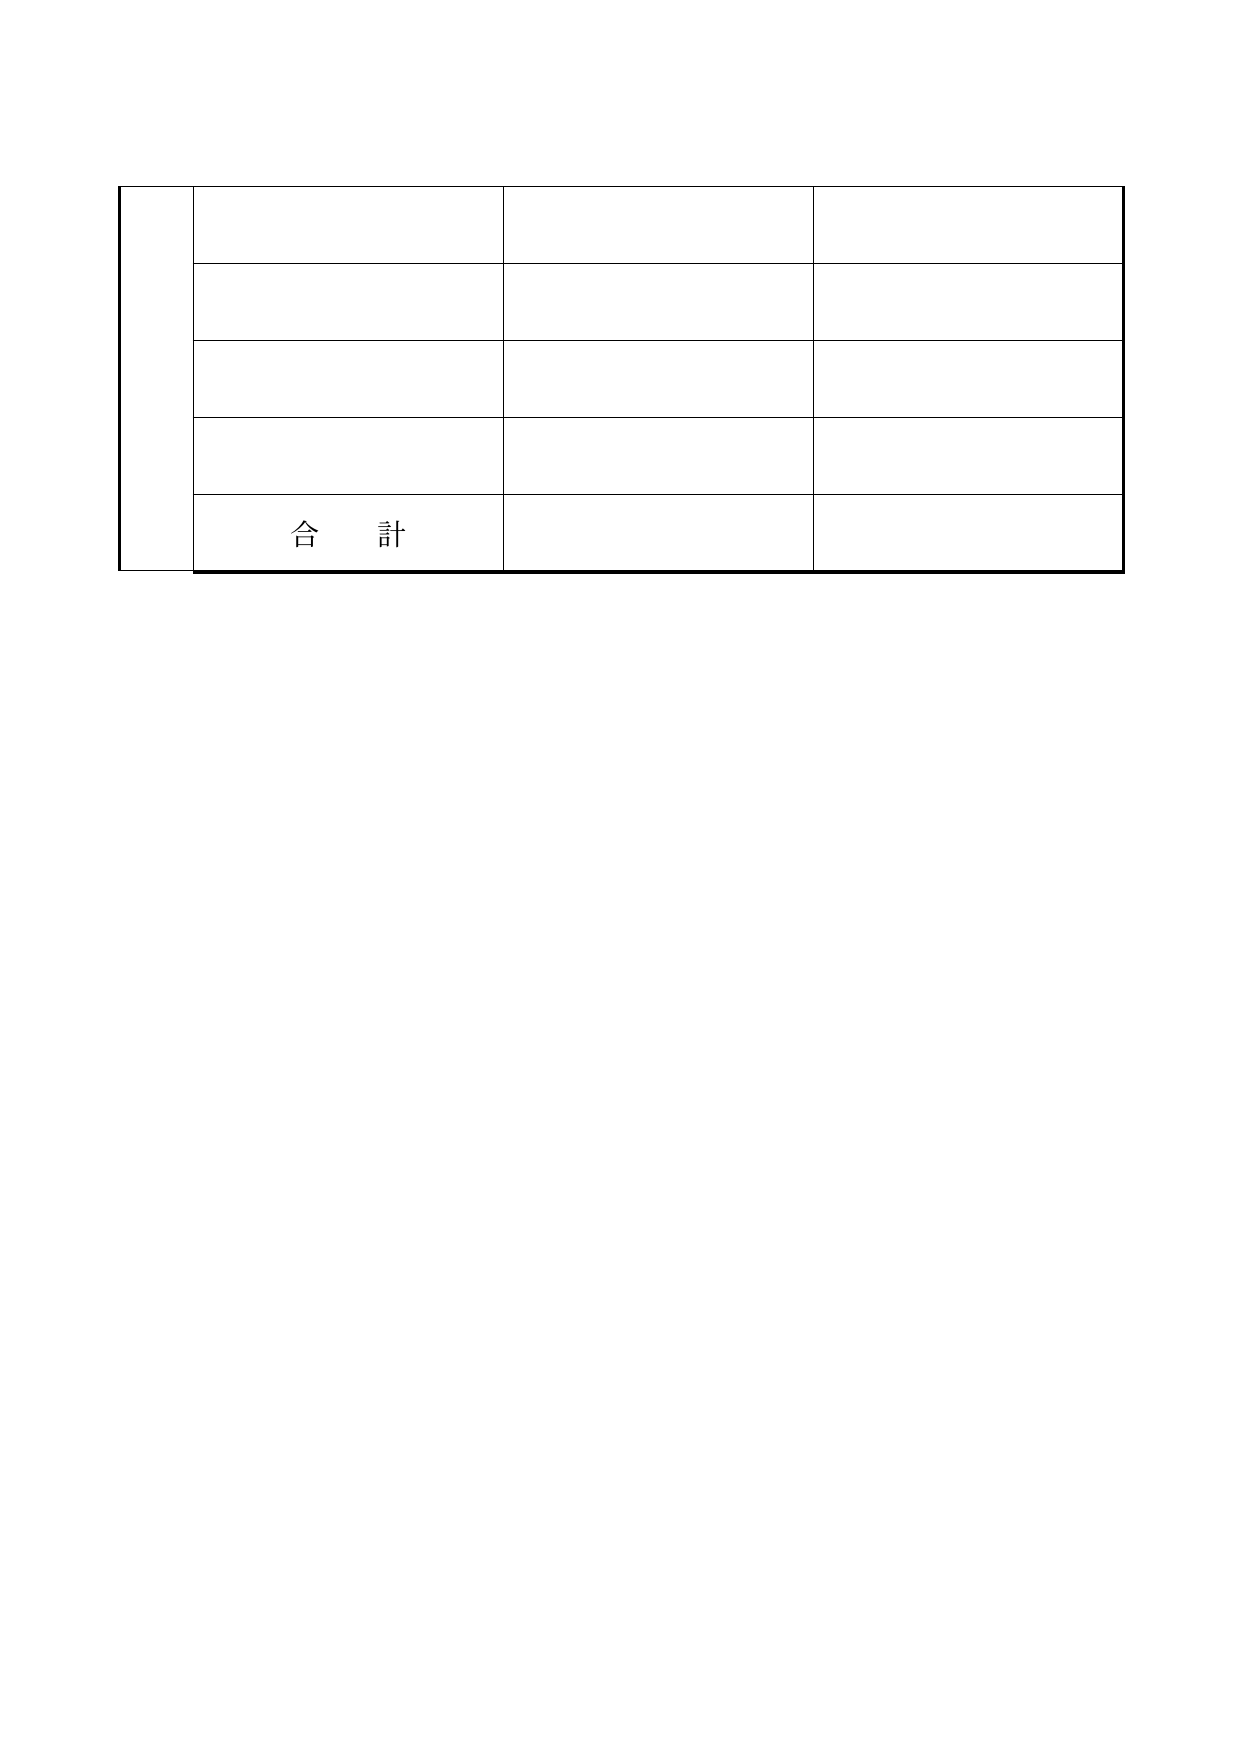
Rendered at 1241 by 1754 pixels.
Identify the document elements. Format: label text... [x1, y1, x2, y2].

table_cell [504, 264, 813, 340]
table_cell [504, 495, 813, 570]
table_cell [814, 264, 1122, 340]
table_cell [504, 418, 813, 493]
table_cell [194, 341, 503, 417]
table_cell 合 計 [194, 495, 503, 570]
table_cell [504, 341, 813, 417]
table_cell [814, 418, 1122, 493]
table_cell [194, 187, 503, 263]
table_cell [814, 495, 1122, 570]
table_cell [814, 341, 1122, 417]
table_cell [504, 187, 813, 263]
table_cell [194, 418, 503, 493]
table_cell [814, 187, 1122, 263]
table_cell [194, 264, 503, 340]
